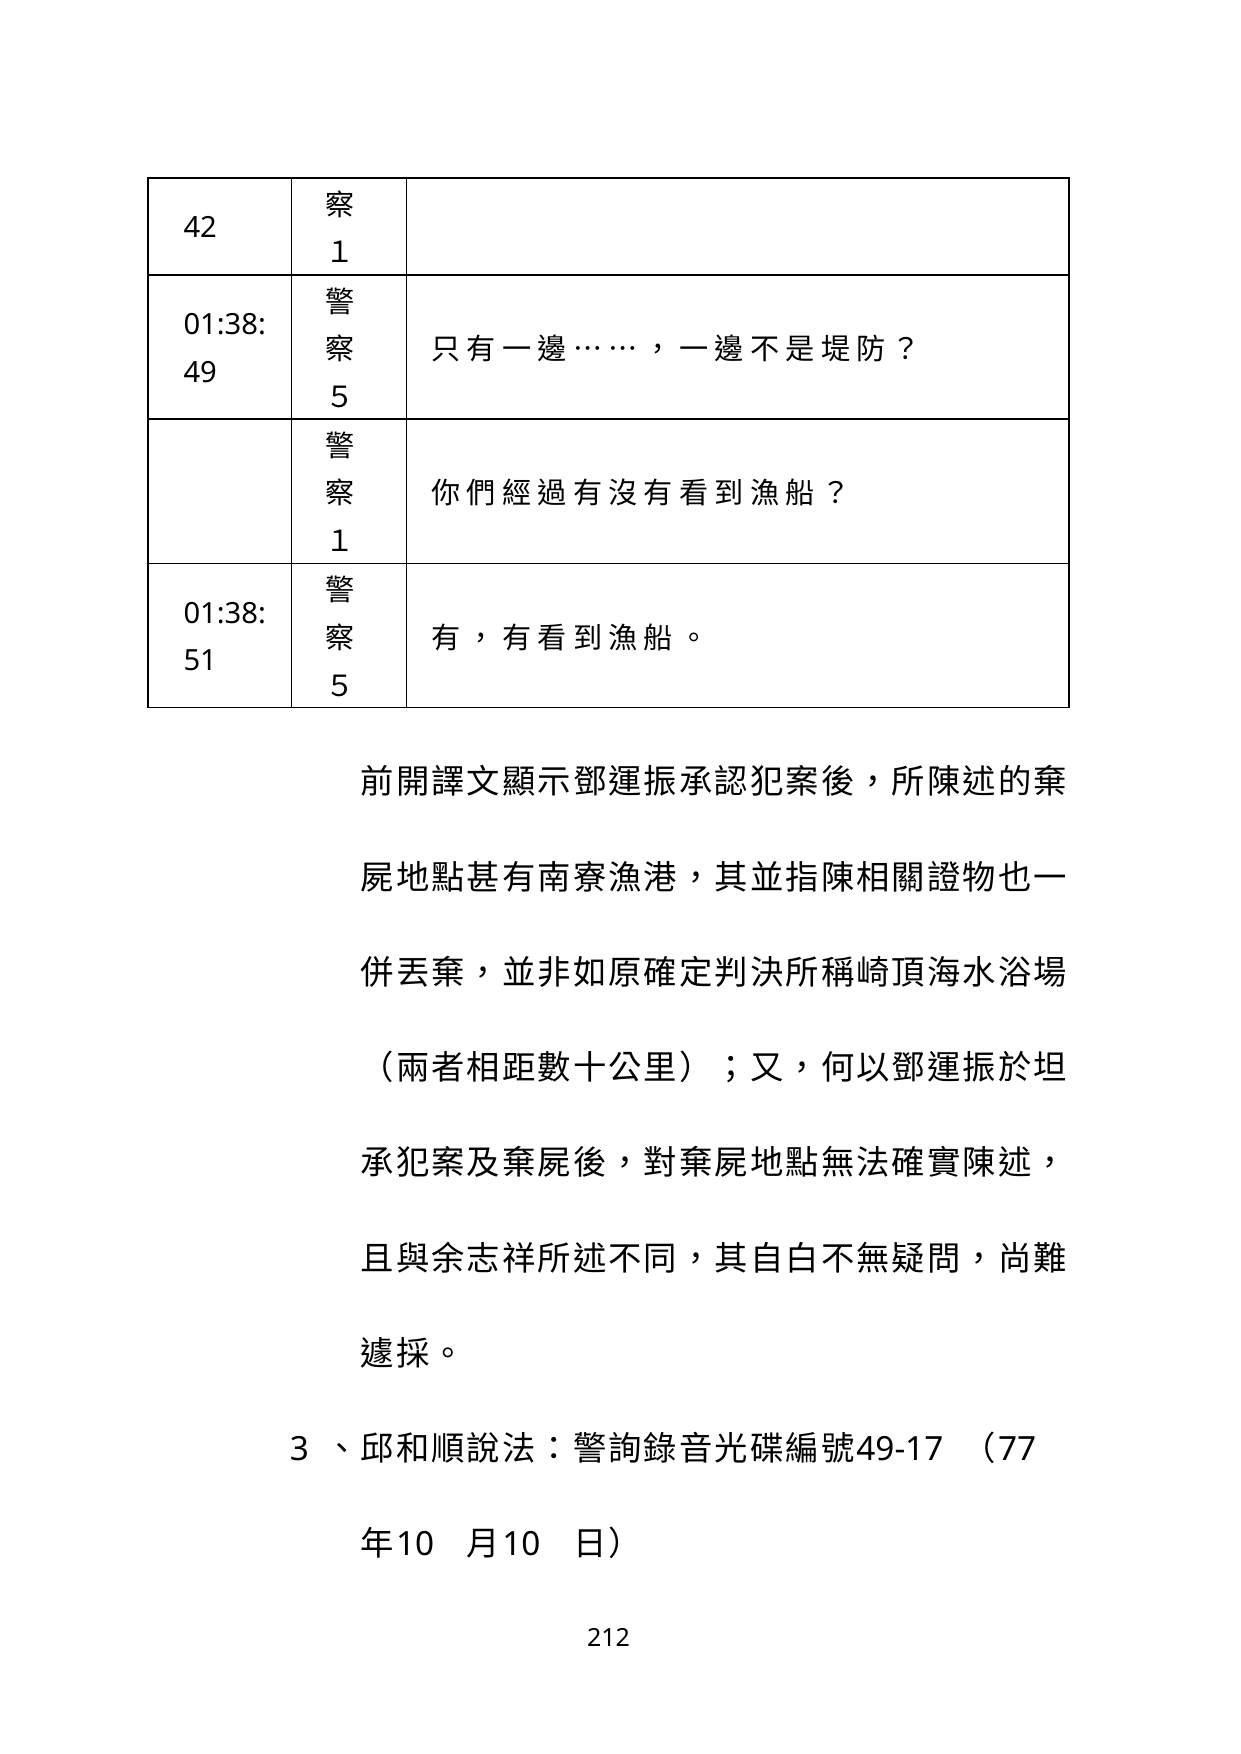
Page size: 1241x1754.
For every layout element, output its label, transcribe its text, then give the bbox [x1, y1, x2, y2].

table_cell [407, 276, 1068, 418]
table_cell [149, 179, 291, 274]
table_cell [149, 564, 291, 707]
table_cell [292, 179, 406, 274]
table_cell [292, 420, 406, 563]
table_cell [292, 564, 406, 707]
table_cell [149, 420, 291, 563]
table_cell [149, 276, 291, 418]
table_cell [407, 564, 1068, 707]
subtitle 前開譯文顯示鄧運振承認犯案後，所陳述的棄屍地點甚有南寮漁港，其並指陳相關證物也一併丟棄，並非如原確定判決所稱崎頂海水浴場（兩者相距數十公里）；又，何以鄧運振於坦承犯案及棄屍後，對棄屍地點無法確實陳述，且與余志祥所述不同，其自白不無疑問，尚難遽採。 [325, 732, 1069, 1398]
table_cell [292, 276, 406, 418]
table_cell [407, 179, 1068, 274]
subtitle 邱和順說法：警詢錄音光碟編號49-17（77年10月10日） [272, 1398, 1069, 1589]
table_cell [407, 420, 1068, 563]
